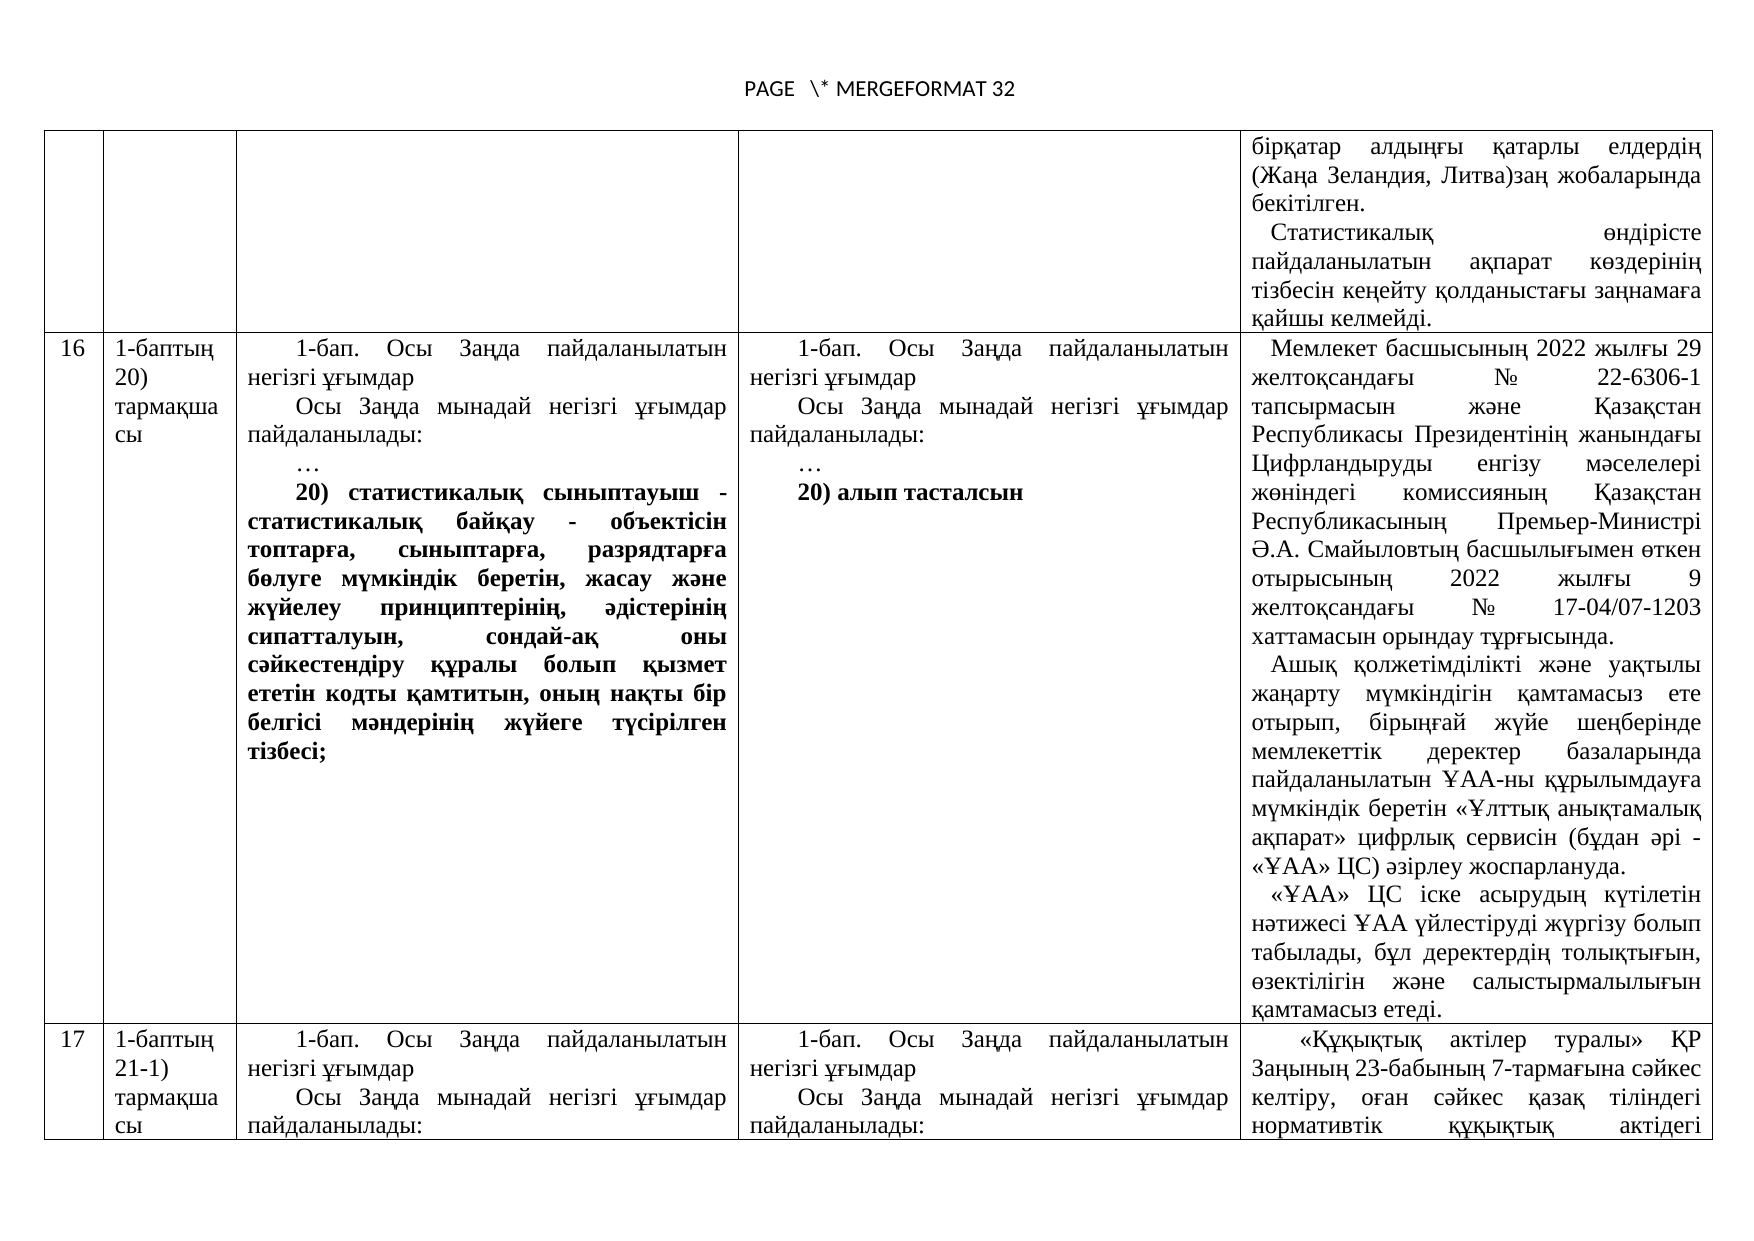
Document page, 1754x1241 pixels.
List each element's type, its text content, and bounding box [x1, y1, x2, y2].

table_cell 1-бап. Осы Заңда пайдаланылатын негізгі ұғымдар Осы Заңда мынадай негізгі ұғымдар пайдаланылады: … 20) алып тасталсын [739, 333, 1240, 1023]
table_cell [45, 131, 103, 332]
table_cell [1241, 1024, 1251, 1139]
table_cell 1-бап. Осы Заңда пайдаланылатын негізгі ұғымдар Осы Заңда мынадай негізгі ұғымдар пайдаланылады: … 20) статистикалық сыныптауыш - статистикалық байқау - объектісін топтарға, сыныптарға, разрядтарға бөлуге мүмкіндік беретін, жасау және жүйелеу принциптерінің, әдістерінің сипатталуын, сондай-ақ оны сәйкестендіру құралы болып қызмет ететін кодты қамтитын, оның нақты бір белгісі мәндерінің жүйеге түсірілген тізбесі; [237, 333, 738, 1023]
table_cell [45, 1024, 103, 1139]
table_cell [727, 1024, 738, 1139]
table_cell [104, 131, 236, 332]
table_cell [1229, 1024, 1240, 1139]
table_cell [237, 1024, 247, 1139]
table_cell [45, 333, 103, 1023]
table_cell Мемлекет басшысының 2022 жылғы 29 желтоқсандағы № 22-6306-1 тапсырмасын және Қазақстан Республикасы Президентінің жанындағы Цифрландыруды енгізу мәселелері жөніндегі комиссияның Қазақстан Республикасының Премьер-Министрі Ә.А. Смайыловтың басшылығымен өткен отырысының 2022 жылғы 9 желтоқсандағы № 17-04/07-1203 хаттамасын орындау тұрғысында. Ашық қолжетімділікті және уақтылы жаңарту мүмкіндігін қамтамасыз ете отырып, бірыңғай жүйе шеңберінде мемлекеттік деректер базаларында пайдаланылатын ҰАА-ны құрылымдауға мүмкіндік беретін «Ұлттық анықтамалық ақпарат» цифрлық сервисін (бұдан әрі - «ҰАА» ЦС) әзірлеу жоспарлануда. «ҰАА» ЦС іске асырудың күтілетін нәтижесі ҰАА үйлестіруді жүргізу болып табылады, бұл деректердің толықтығын, өзектілігін және салыстырмалылығын қамтамасыз етеді. [1241, 333, 1712, 1023]
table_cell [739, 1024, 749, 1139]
table_cell 1-баптың 20) тармақшасы [104, 333, 236, 1023]
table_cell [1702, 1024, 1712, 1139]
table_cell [237, 131, 738, 332]
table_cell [739, 131, 1240, 332]
